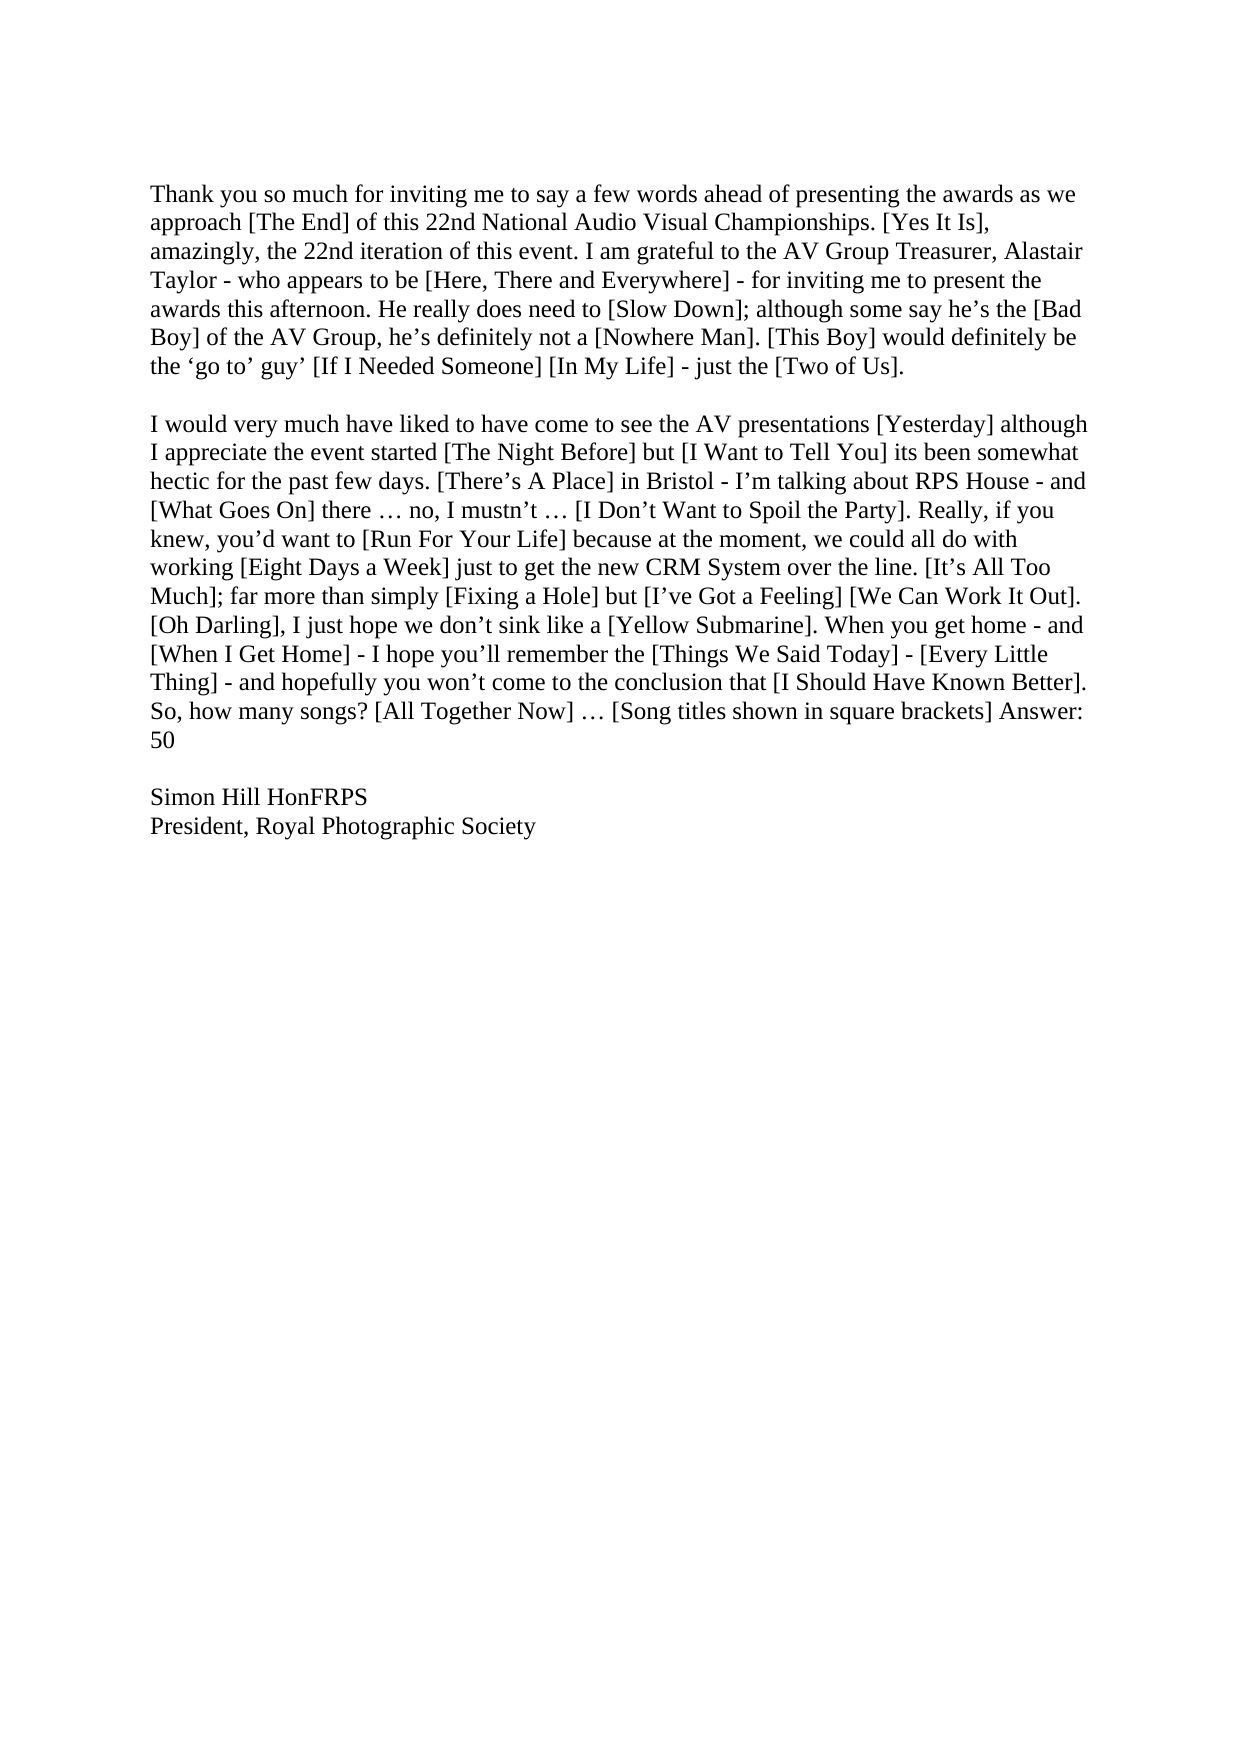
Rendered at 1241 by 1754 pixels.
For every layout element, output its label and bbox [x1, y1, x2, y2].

text [150, 150, 1090, 840]
